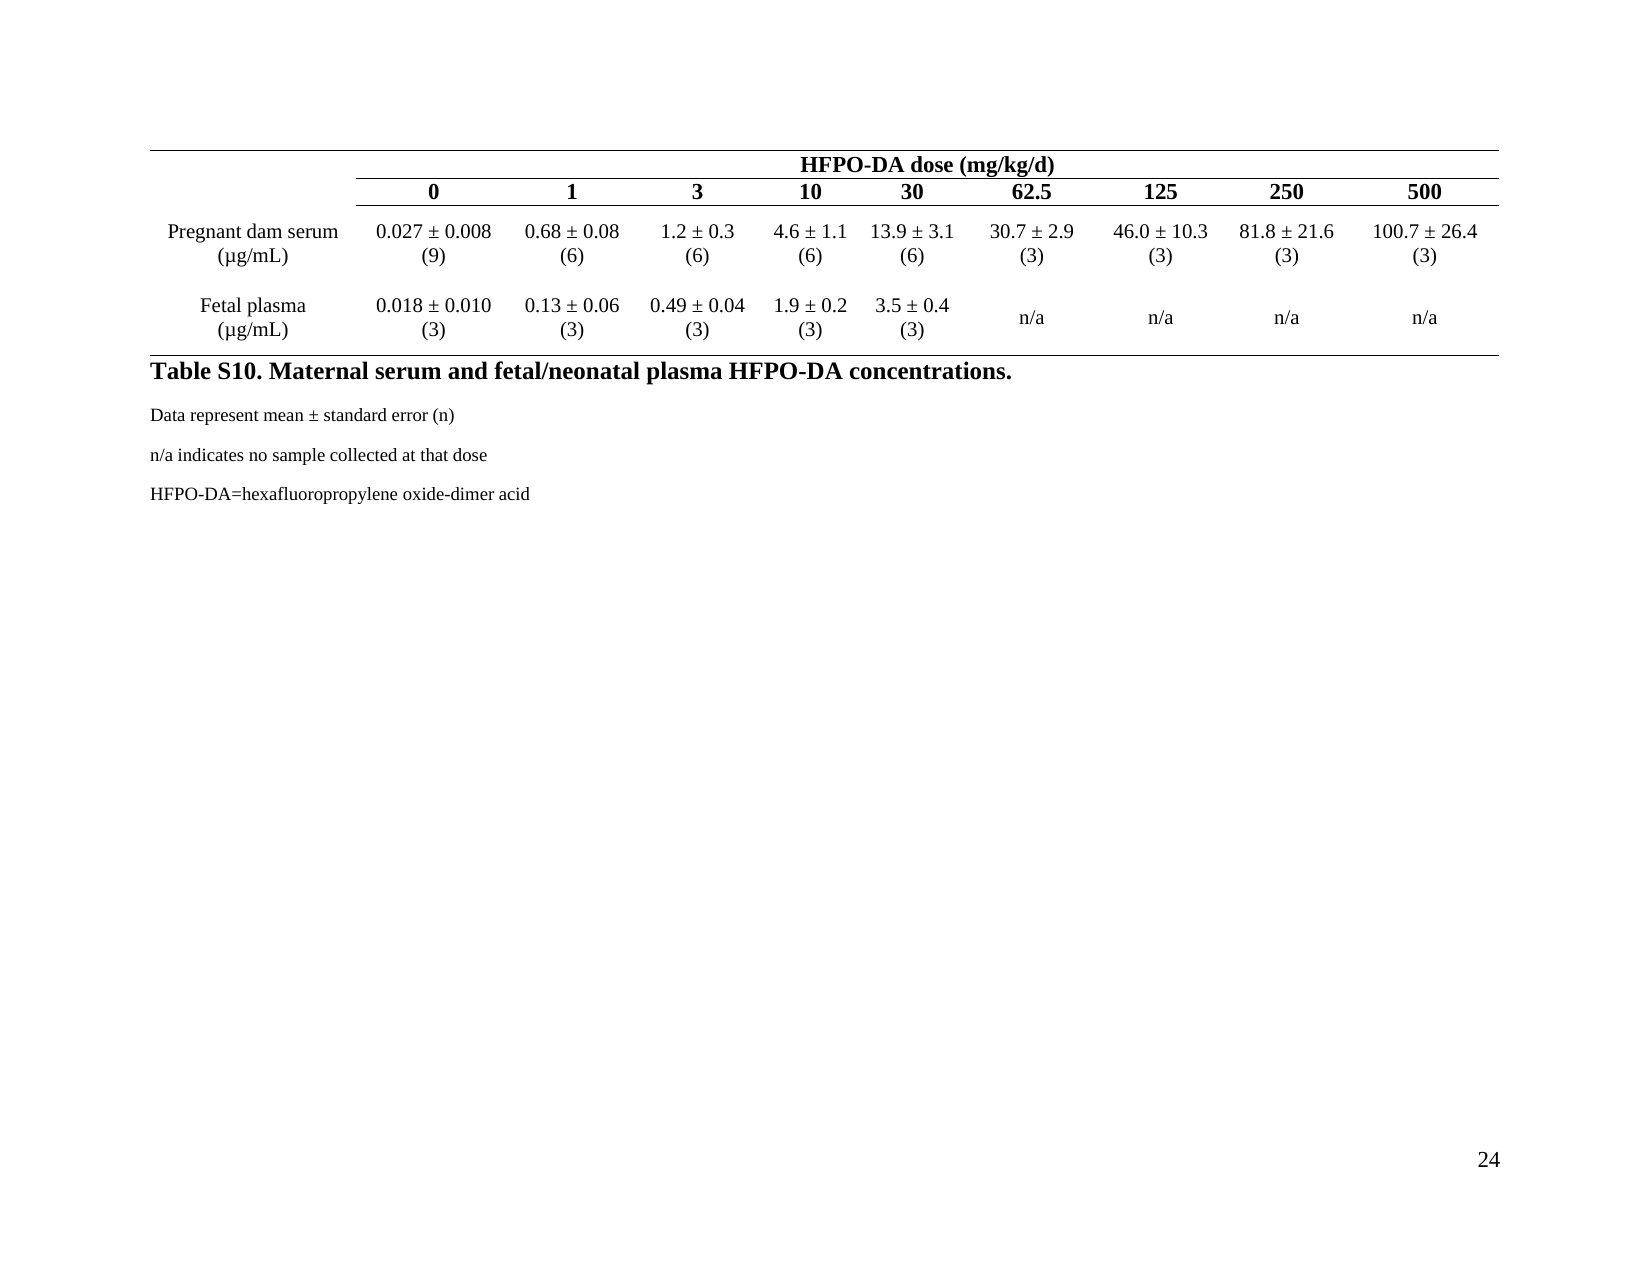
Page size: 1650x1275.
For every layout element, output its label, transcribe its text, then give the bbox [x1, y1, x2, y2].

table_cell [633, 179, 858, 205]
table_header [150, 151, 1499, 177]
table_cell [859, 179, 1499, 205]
text Data represent mean ± standard error (n) [150, 403, 1500, 425]
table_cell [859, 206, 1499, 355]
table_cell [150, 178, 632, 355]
text HFPO-DA=hexafluoropropylene oxide-dimer acid [150, 483, 1500, 505]
text Table S10. Maternal serum and fetal/neonatal plasma HFPO-DA concentrations. [150, 356, 1500, 384]
text n/a indicates no sample collected at that dose [150, 443, 1500, 465]
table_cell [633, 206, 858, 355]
